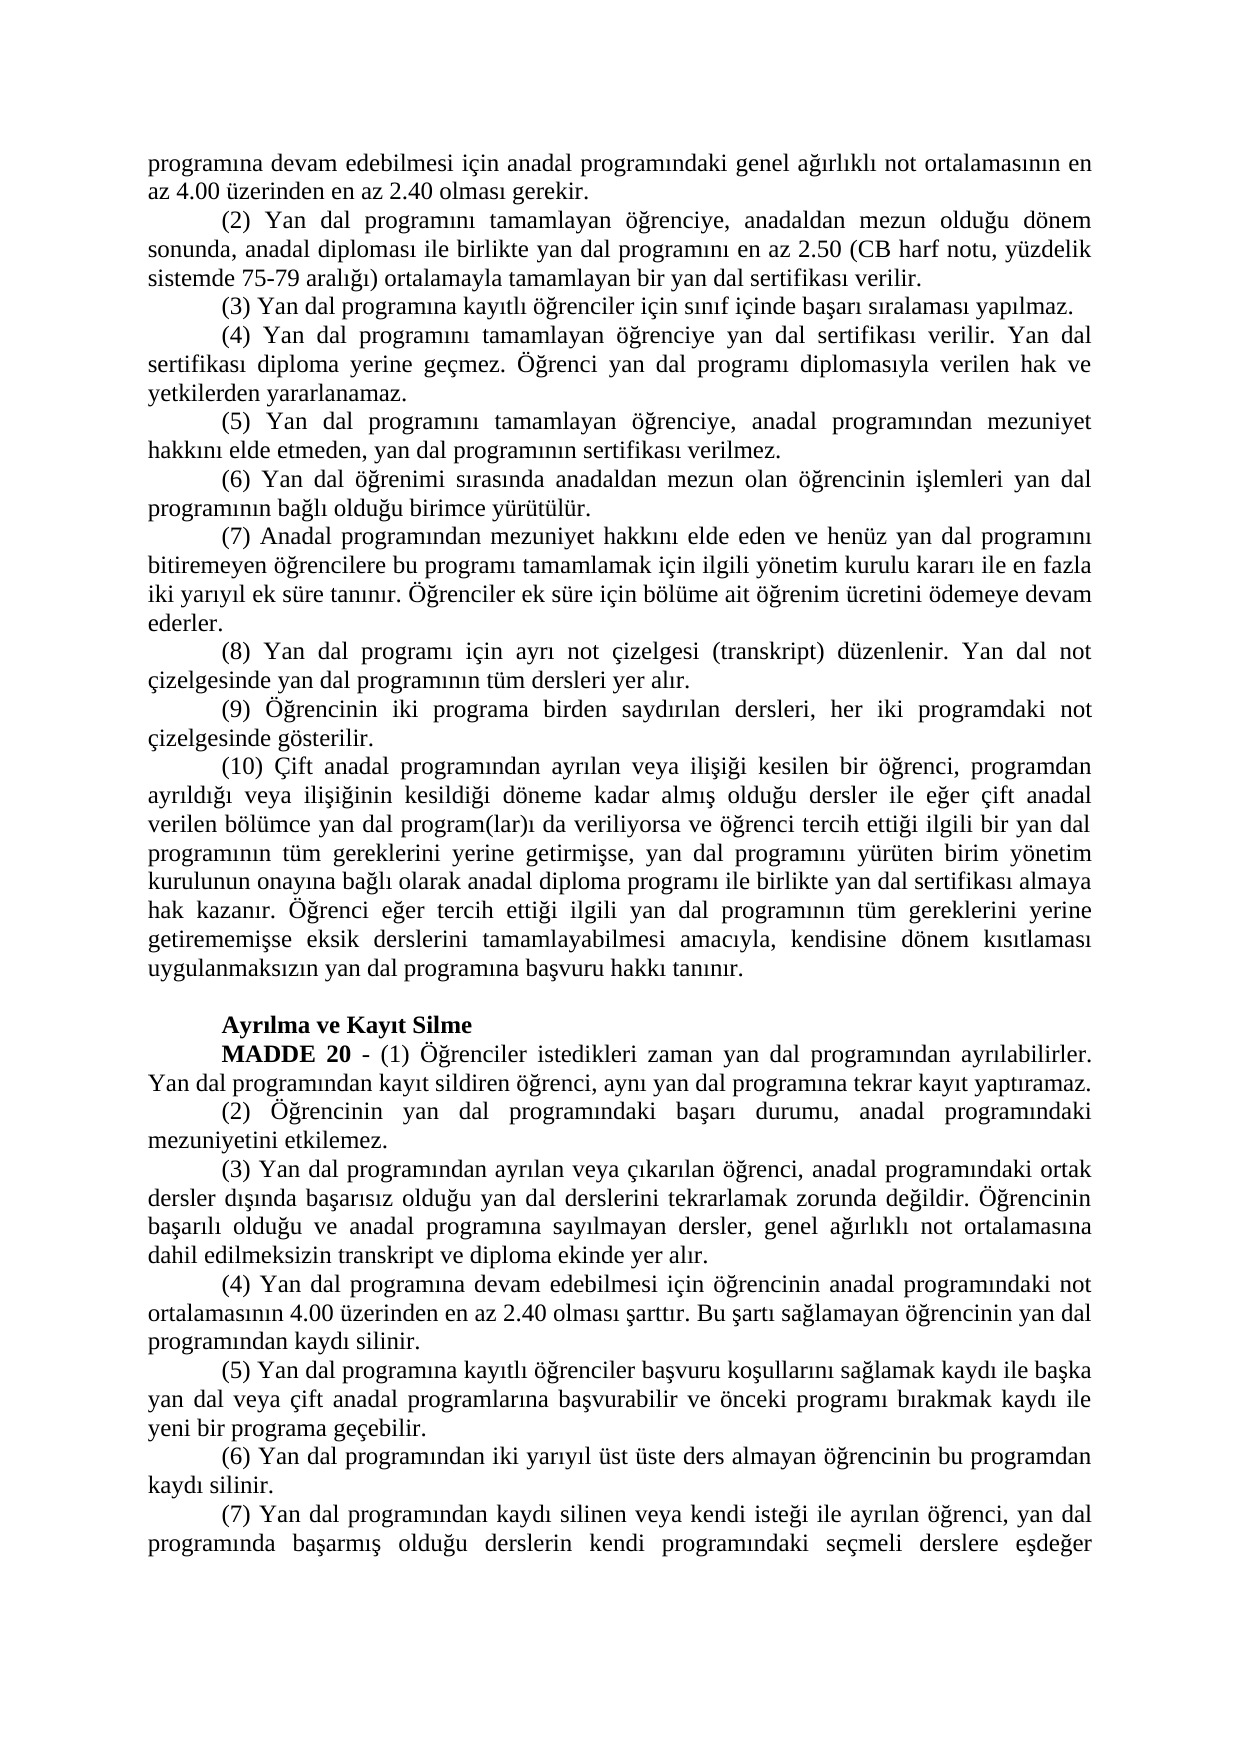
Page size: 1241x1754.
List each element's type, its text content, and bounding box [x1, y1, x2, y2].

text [148, 1499, 1093, 1556]
text (2) Öğrencinin yan dal programındaki başarı durumu, anadal programındaki mezuniyetini etkilemez. [148, 1096, 1093, 1154]
text MADDE 20 - (1) Öğrenciler istedikleri zaman yan dal programından ayrılabilirler. Yan dal programından kayıt sildiren öğrenci, aynı yan dal programına tekrar kayıt yaptıramaz. [148, 1039, 1093, 1096]
text (3) Yan dal programından ayrılan veya çıkarılan öğrenci, anadal programındaki ortak dersler dışında başarısız olduğu yan dal derslerini tekrarlamak zorunda değildir. Öğrencinin başarılı olduğu ve anadal programına sayılmayan dersler, genel ağırlıklı not ortalamasına dahil edilmeksizin transkript ve diploma ekinde yer alır. [148, 1154, 1093, 1269]
text (3) Yan dal programına kayıtlı öğrenciler için sınıf içinde başarı sıralaması yapılmaz. [148, 291, 1093, 320]
text (7) Anadal programından mezuniyet hakkını elde eden ve henüz yan dal programını bitiremeyen öğrencilere bu programı tamamlamak için ilgili yönetim kurulu kararı ile en fazla iki yarıyıl ek süre tanınır. Öğrenciler ek süre için bölüme ait öğrenim ücretini ödemeye devam ederler. [148, 521, 1093, 636]
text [148, 148, 1093, 205]
text (6) Yan dal öğrenimi sırasında anadaldan mezun olan öğrencinin işlemleri yan dal programının bağlı olduğu birimce yürütülür. [148, 464, 1093, 521]
text (2) Yan dal programını tamamlayan öğrenciye, anadaldan mezun olduğu dönem sonunda, anadal diploması ile birlikte yan dal programını en az 2.50 (CB harf notu, yüzdelik sistemde 75-79 aralığı) ortalamayla tamamlayan bir yan dal sertifikası verilir. [148, 205, 1093, 291]
text (9) Öğrencinin iki programa birden saydırılan dersleri, her iki programdaki not çizelgesinde gösterilir. [148, 694, 1093, 751]
text (4) Yan dal programını tamamlayan öğrenciye yan dal sertifikası verilir. Yan dal sertifikası diploma yerine geçmez. Öğrenci yan dal programı diplomasıyla verilen hak ve yetkilerden yararlanamaz. [148, 320, 1093, 406]
text (6) Yan dal programından iki yarıyıl üst üste ders almayan öğrencinin bu programdan kaydı silinir. [148, 1441, 1093, 1499]
text (5) Yan dal programını tamamlayan öğrenciye, anadal programından mezuniyet hakkını elde etmeden, yan dal programının sertifikası verilmez. [148, 406, 1093, 464]
text (8) Yan dal programı için ayrı not çizelgesi (transkript) düzenlenir. Yan dal not çizelgesinde yan dal programının tüm dersleri yer alır. [148, 636, 1093, 694]
text (5) Yan dal programına kayıtlı öğrenciler başvuru koşullarını sağlamak kaydı ile başka yan dal veya çift anadal programlarına başvurabilir ve önceki programı bırakmak kaydı ile yeni bir programa geçebilir. [148, 1355, 1093, 1441]
text (4) Yan dal programına devam edebilmesi için öğrencinin anadal programındaki not ortalamasının 4.00 üzerinden en az 2.40 olması şarttır. Bu şartı sağlamayan öğrencinin yan dal programından kaydı silinir. [148, 1269, 1093, 1355]
text Ayrılma ve Kayıt Silme [148, 1010, 1093, 1039]
text (10) Çift anadal programından ayrılan veya ilişiği kesilen bir öğrenci, programdan ayrıldığı veya ilişiğinin kesildiği döneme kadar almış olduğu dersler ile eğer çift anadal verilen bölümce yan dal program(lar)ı da veriliyorsa ve öğrenci tercih ettiği ilgili bir yan dal programının tüm gereklerini yerine getirmişse, yan dal programını yürüten birim yönetim kurulunun onayına bağlı olarak anadal diploma programı ile birlikte yan dal sertifikası almaya hak kazanır. Öğrenci eğer tercih ettiği ilgili yan dal programının tüm gereklerini yerine getirememişse eksik derslerini tamamlayabilmesi amacıyla, kendisine dönem kısıtlaması uygulanmaksızın yan dal programına başvuru hakkı tanınır. [148, 751, 1093, 981]
